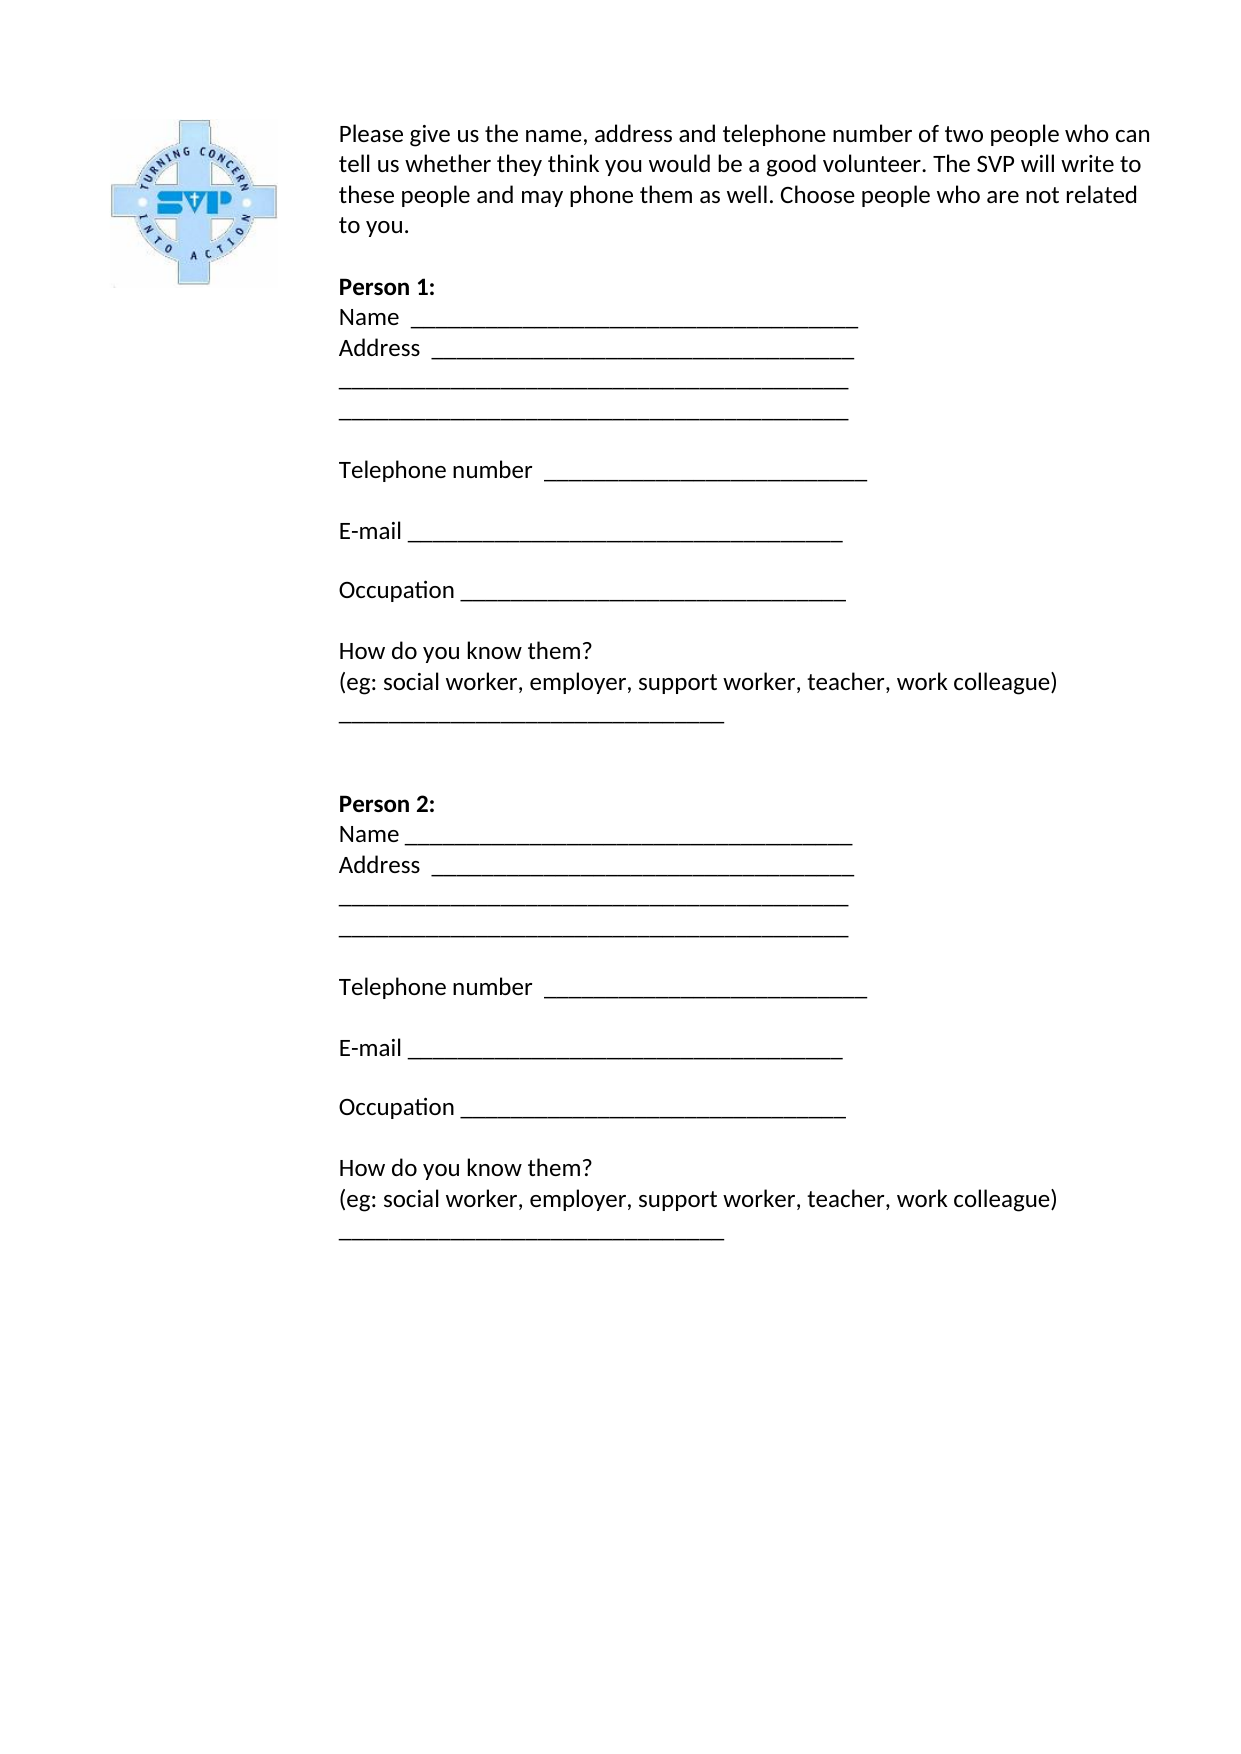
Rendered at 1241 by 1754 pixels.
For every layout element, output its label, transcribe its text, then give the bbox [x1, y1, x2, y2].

table_cell Please give us the name, address and telephone number of two people who can tell us whether they think you would be a good volunteer. The SVP will write to these people and may phone them as well. Choose people who are not related to you. Person 1: Name ____________________________________ Address __________________________________ _________________________________________ _________________________________________ Telephone number __________________________ E-mail ___________________________________ Occupation _______________________________ How do you know them? (eg: social worker, employer, support worker, teacher, work colleague) _______________________________ Person 2: Name ____________________________________ Address __________________________________ _________________________________________ _________________________________________ Telephone number __________________________ E-mail ___________________________________ Occupation _______________________________ How do you know them? (eg: social worker, employer, support worker, teacher, work colleague) _______________________________ [328, 118, 1166, 1274]
table_cell [74, 118, 327, 1274]
picture [109, 119, 279, 288]
